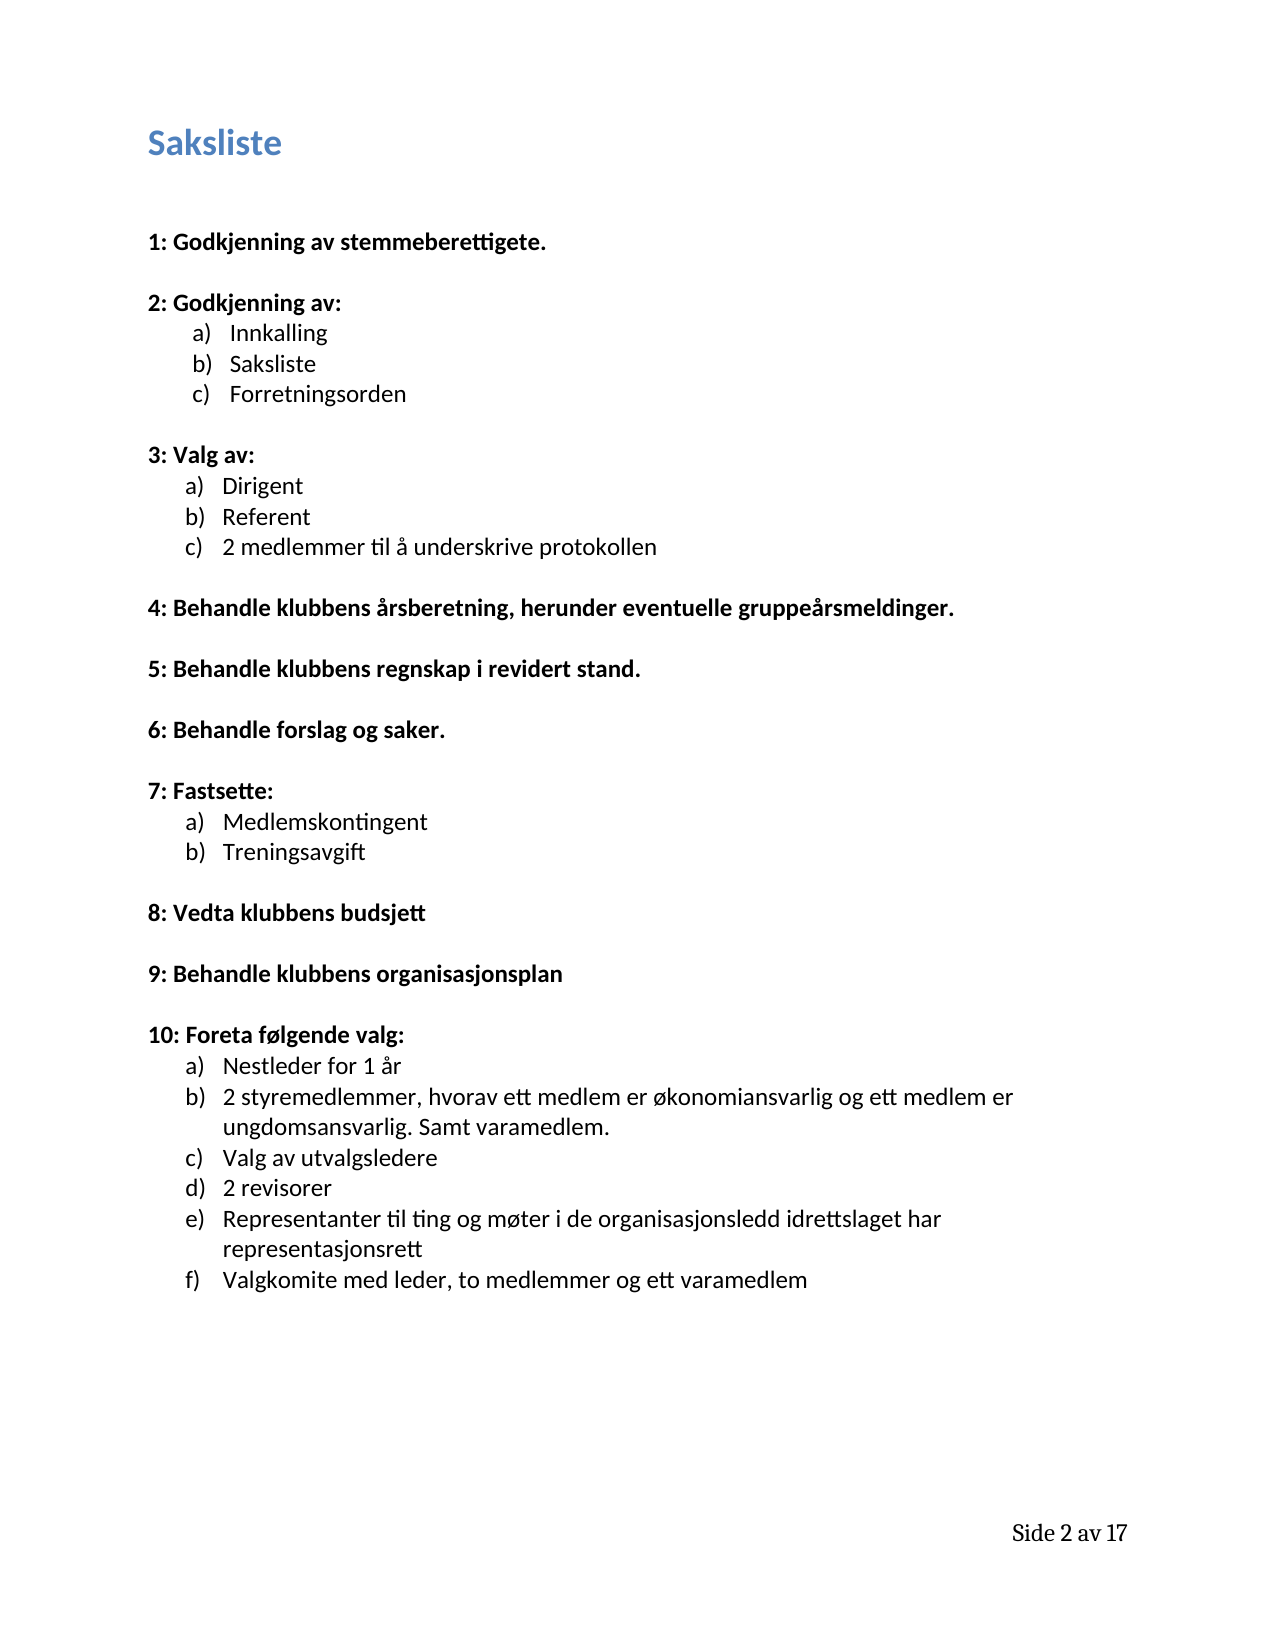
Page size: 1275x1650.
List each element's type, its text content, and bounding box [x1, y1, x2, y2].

list 2 styremedlemmer, hvorav ett medlem er økonomiansvarlig og ett medlem er ungdomsansvarlig. Samt varamedlem. [185, 1081, 1127, 1142]
list Saksliste [192, 348, 1127, 379]
list Treningsavgift [185, 836, 1127, 867]
text 2: Godkjenning av: [148, 287, 1127, 318]
text Saksliste [148, 119, 1127, 165]
list Nestleder for 1 år [185, 1050, 1127, 1081]
text 4: Behandle klubbens årsberetning, herunder eventuelle gruppeårsmeldinger. [148, 592, 1127, 623]
list Medlemskontingent [185, 806, 1127, 836]
list 2 medlemmer til å underskrive protokollen [185, 531, 1127, 562]
list Valgkomite med leder, to medlemmer og ett varamedlem [185, 1264, 1127, 1294]
text 9: Behandle klubbens organisasjonsplan [148, 958, 1127, 989]
text 8: Vedta klubbens budsjett [148, 897, 1127, 928]
list Forretningsorden [192, 379, 1127, 409]
list 2 revisorer [185, 1172, 1127, 1203]
list Innkalling [192, 318, 1127, 348]
text 5: Behandle klubbens regnskap i revidert stand. [148, 653, 1127, 684]
list Dirigent [185, 470, 1127, 501]
list Valg av utvalgsledere [185, 1142, 1127, 1172]
list Referent [185, 501, 1127, 531]
text 7: Fastsette: [148, 775, 1127, 806]
text 1: Godkjenning av stemmeberettigete. [148, 226, 1127, 257]
text 6: Behandle forslag og saker. [148, 714, 1127, 745]
text 3: Valg av: [148, 440, 1127, 470]
text 10: Foreta følgende valg: [148, 1019, 1127, 1050]
list Representanter til ting og møter i de organisasjonsledd idrettslaget har representasjonsrett [185, 1203, 1127, 1264]
